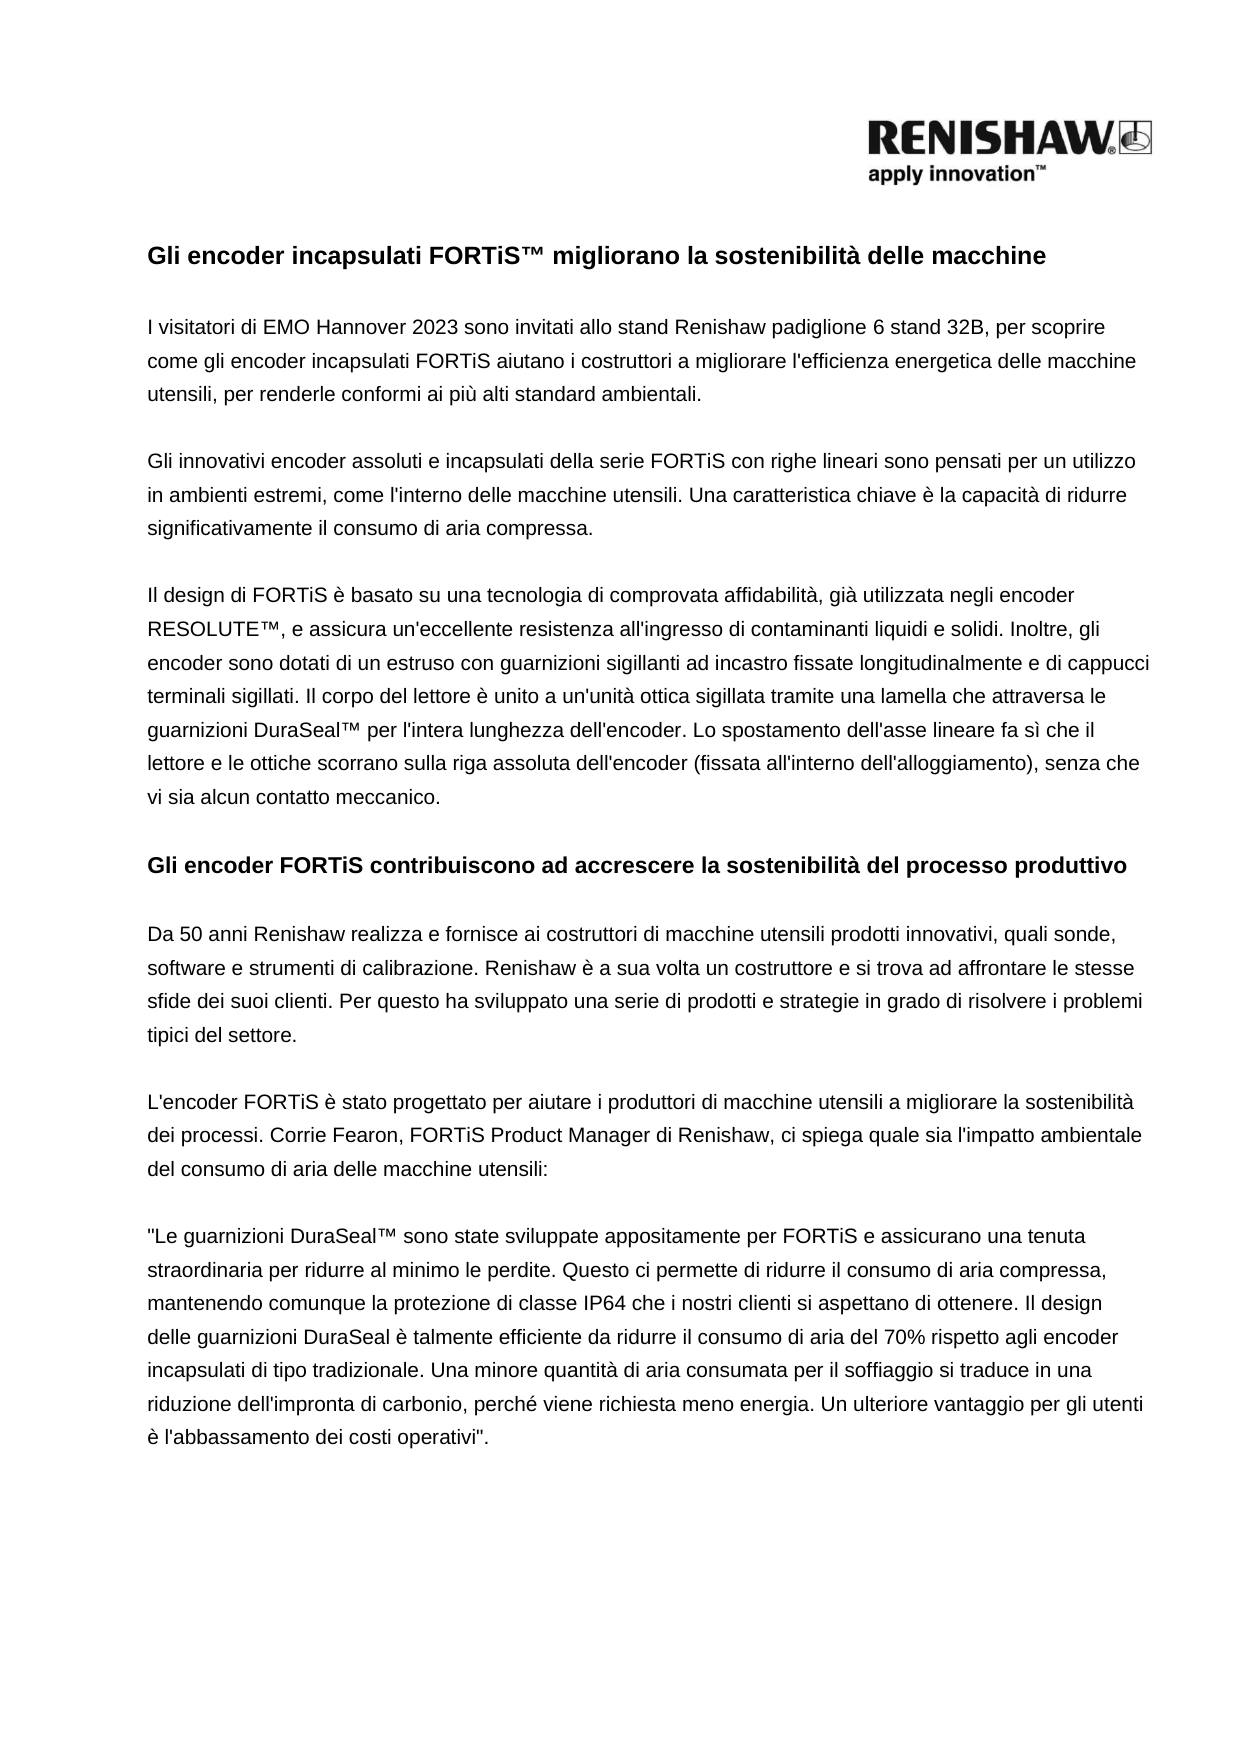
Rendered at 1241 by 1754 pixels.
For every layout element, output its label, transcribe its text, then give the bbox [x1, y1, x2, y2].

text I visitatori di EMO Hannover 2023 sono invitati allo stand Renishaw padiglione 6 stand 32B, per scoprire come gli encoder incapsulati FORTiS aiutano i costruttori a migliorare l'efficienza energetica delle macchine utensili, per renderle conformi ai più alti standard ambientali. [147, 315, 1151, 406]
text Da 50 anni Renishaw realizza e fornisce ai costruttori di macchine utensili prodotti innovativi, quali sonde, software e strumenti di calibrazione. Renishaw è a sua volta un costruttore e si trova ad affrontare le stesse sfide dei suoi clienti. Per questo ha sviluppato una serie di prodotti e strategie in grado di risolvere i problemi tipici del settore. [147, 922, 1151, 1047]
text Il design di FORTiS è basato su una tecnologia di comprovata affidabilità, già utilizzata negli encoder RESOLUTE™, e assicura un'eccellente resistenza all'ingresso di contaminanti liquidi e solidi. Inoltre, gli encoder sono dotati di un estruso con guarnizioni sigillanti ad incastro fissate longitudinalmente e di cappucci terminali sigillati. Il corpo del lettore è unito a un'unità ottica sigillata tramite una lamella che attraversa le guarnizioni DuraSeal™ per l'intera lunghezza dell'encoder. Lo spostamento dell'asse lineare fa sì che il lettore e le ottiche scorrano sulla riga assoluta dell'encoder (fissata all'interno dell'alloggiamento), senza che vi sia alcun contatto meccanico. [147, 583, 1151, 808]
text "Le guarnizioni DuraSeal™ sono state sviluppate appositamente per FORTiS e assicurano una tenuta straordinaria per ridurre al minimo le perdite. Questo ci permette di ridurre il consumo di aria compressa, mantenendo comunque la protezione di classe IP64 che i nostri clienti si aspettano di ottenere. Il design delle guarnizioni DuraSeal è talmente efficiente da ridurre il consumo di aria del 70% rispetto agli encoder incapsulati di tipo tradizionale. Una minore quantità di aria consumata per il soffiaggio si traduce in una riduzione dell'impronta di carbonio, perché viene richiesta meno energia. Un ulteriore vantaggio per gli utenti è l'abbassamento dei costi operativi". [147, 1224, 1151, 1449]
text L'encoder FORTiS è stato progettato per aiutare i produttori di macchine utensili a migliorare la sostenibilità dei processi. Corrie Fearon, FORTiS Product Manager di Renishaw, ci spiega quale sia l'impatto ambientale del consumo di aria delle macchine utensili: [147, 1090, 1151, 1181]
text Gli encoder FORTiS contribuiscono ad accrescere la sostenibilità del processo produttivo [147, 852, 1151, 878]
picture [837, 87, 1183, 218]
text Gli encoder incapsulati FORTiS™ migliorano la sostenibilità delle macchine [147, 241, 1151, 270]
text Gli innovativi encoder assoluti e incapsulati della serie FORTiS con righe lineari sono pensati per un utilizzo in ambienti estremi, come l'interno delle macchine utensili. Una caratteristica chiave è la capacità di ridurre significativamente il consumo di aria compressa. [147, 449, 1151, 540]
